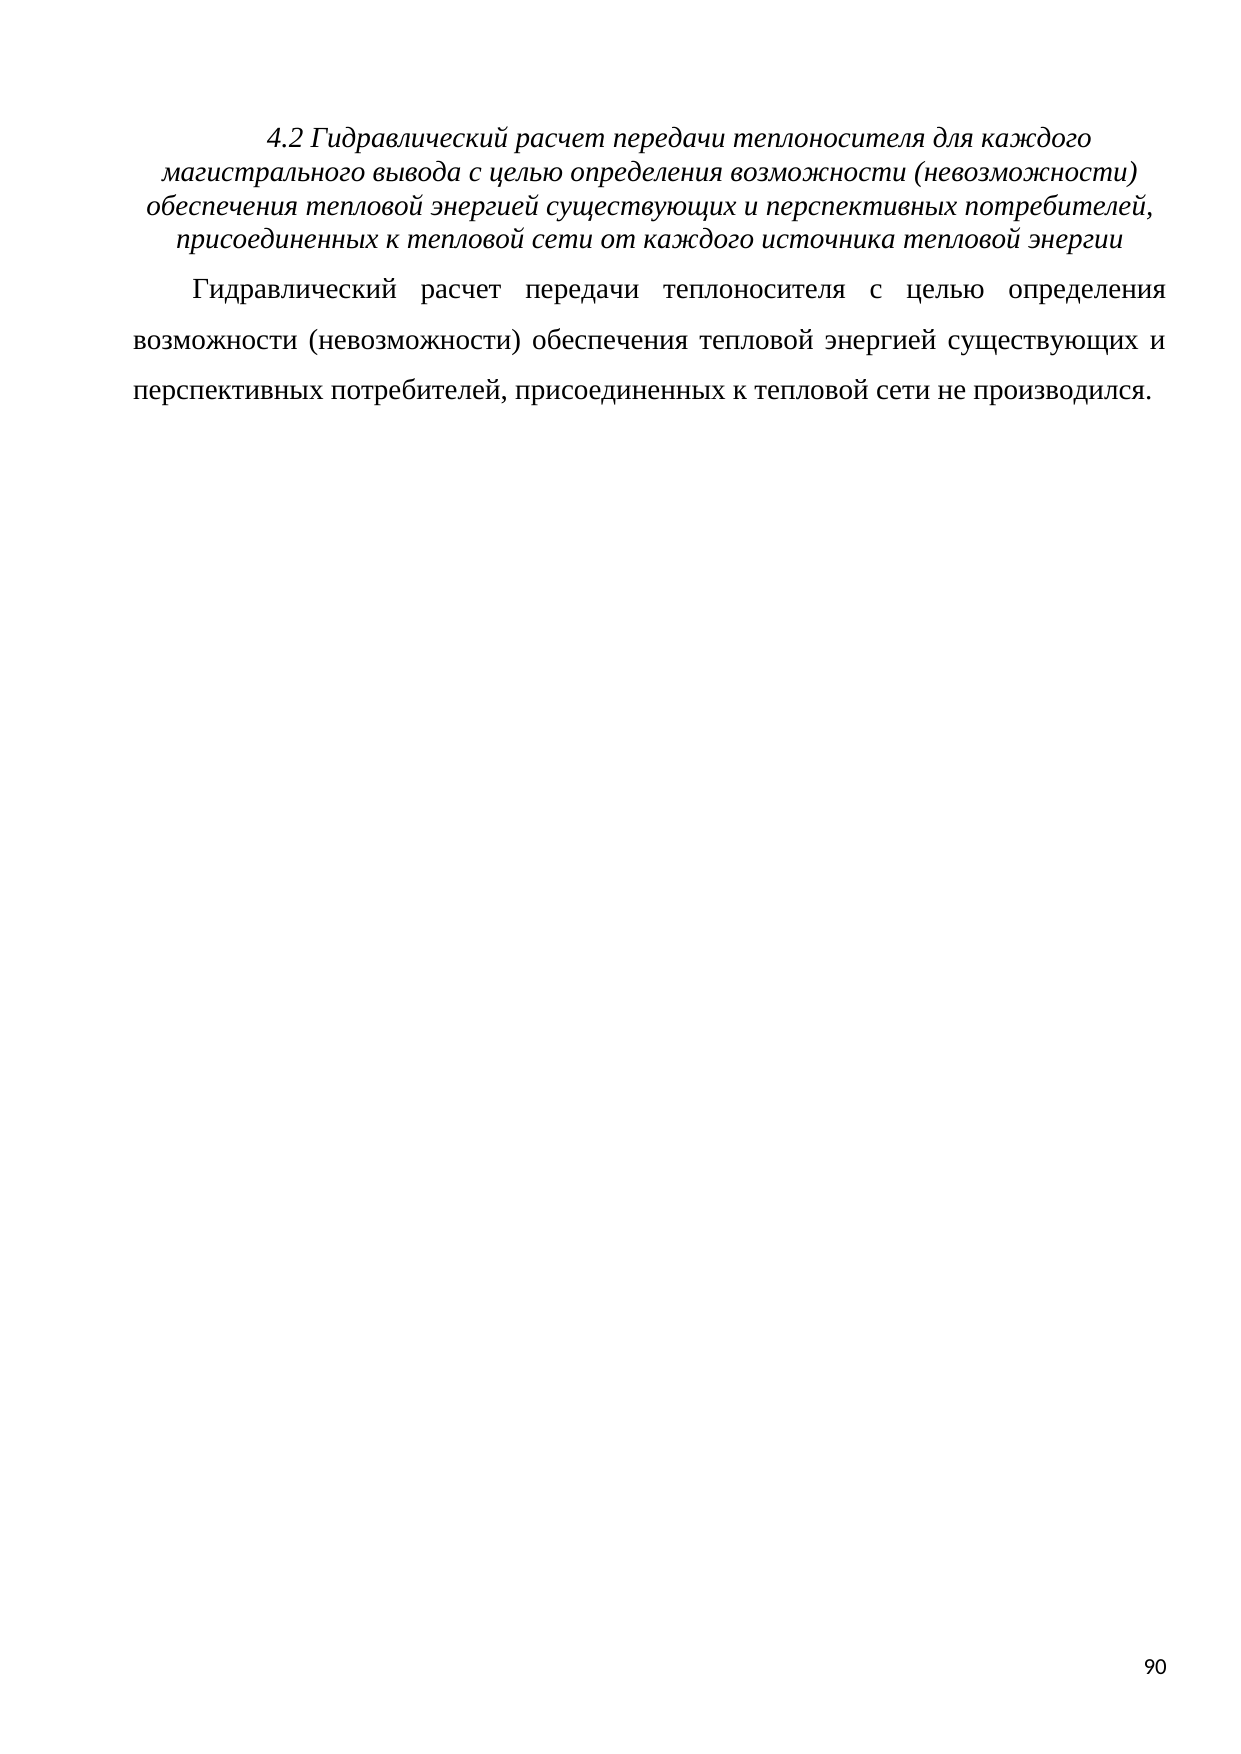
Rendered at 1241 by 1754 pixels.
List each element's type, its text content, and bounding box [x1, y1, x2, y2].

text 4.2 Гидравлический расчет передачи теплоносителя для каждого магистрального вывода с целью определения возможности (невозможности) обеспечения тепловой энергией существующих и перспективных потребителей, присоединенных к тепловой сети от каждого источника тепловой энергии [133, 121, 1166, 255]
text Гидравлический расчет передачи теплоносителя с целью определения возможности (невозможности) обеспечения тепловой энергией существующих и перспективных потребителей, присоединенных к тепловой сети не производился. [133, 271, 1166, 406]
